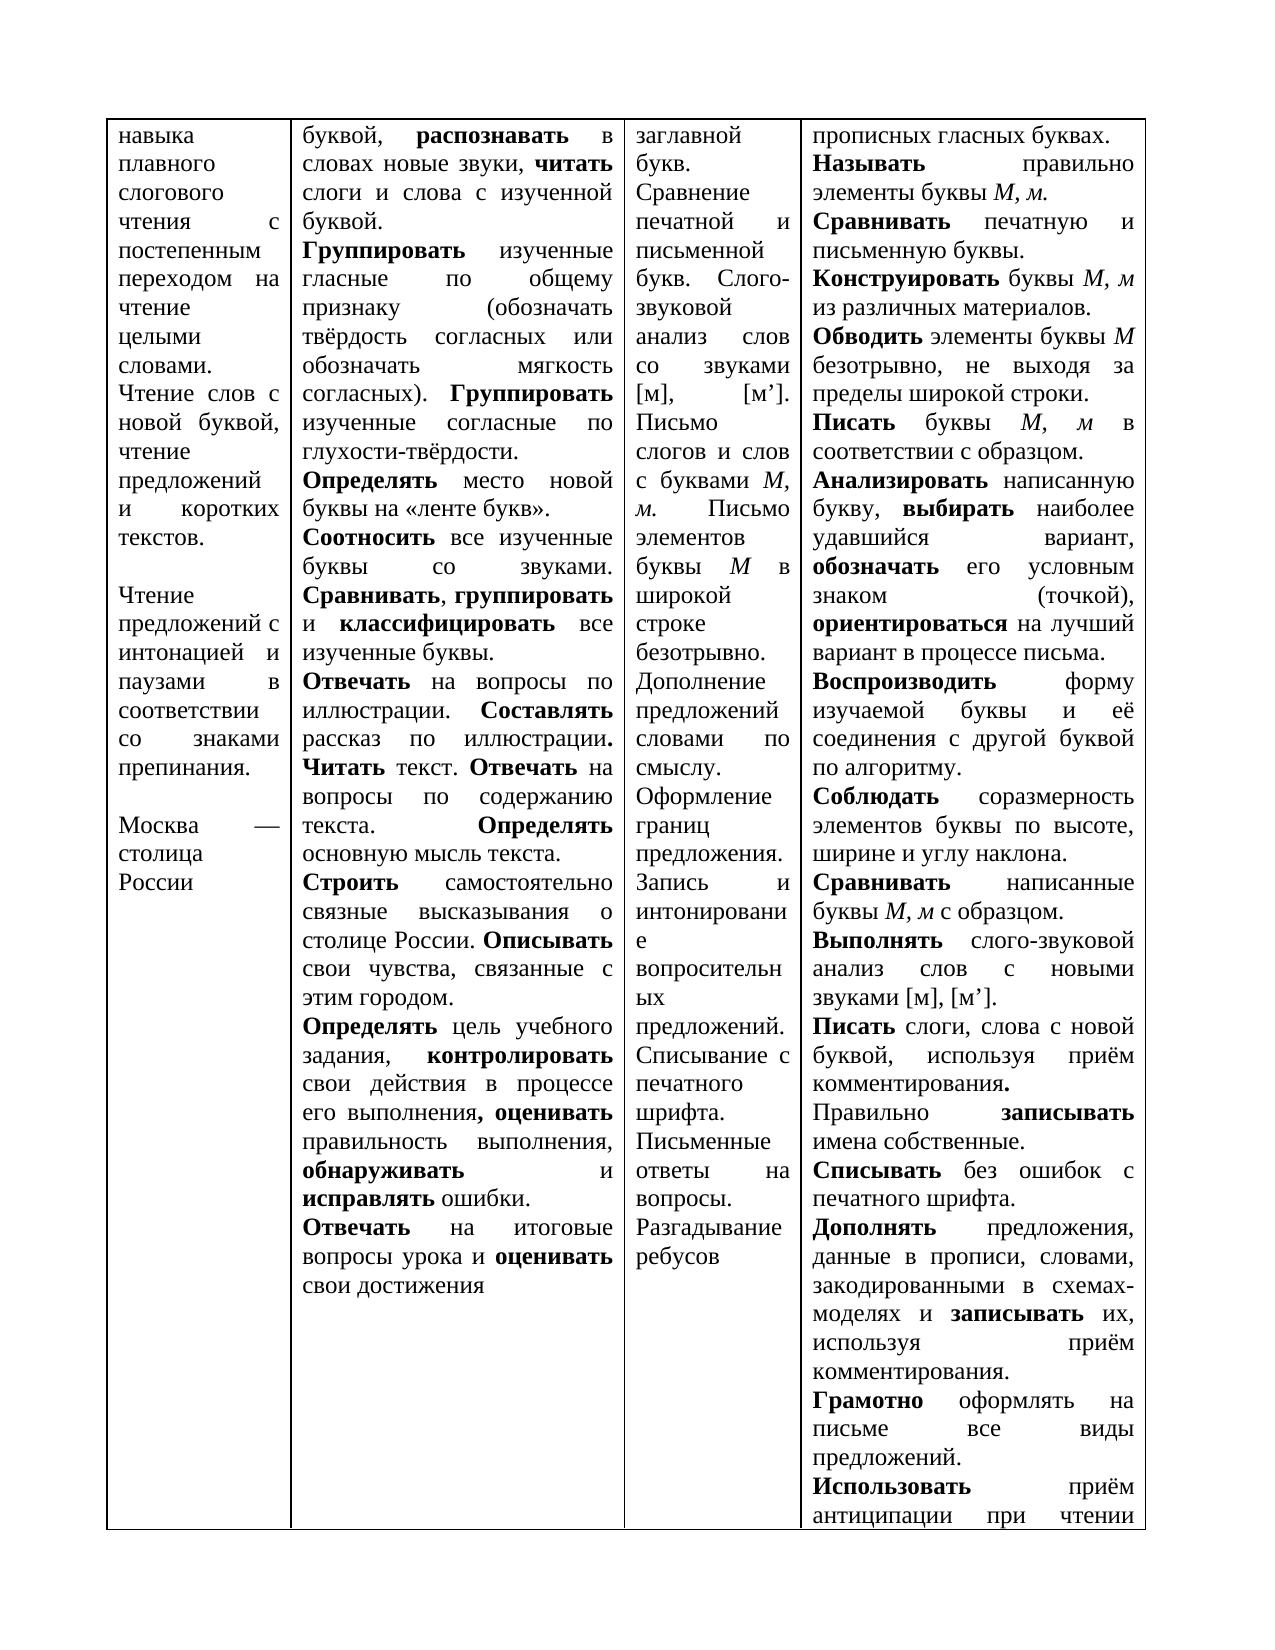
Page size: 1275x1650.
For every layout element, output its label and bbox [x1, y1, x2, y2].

table_cell [802, 120, 1145, 1528]
table_cell [108, 120, 290, 1528]
table_cell [292, 120, 624, 1528]
table_cell [625, 120, 800, 1528]
